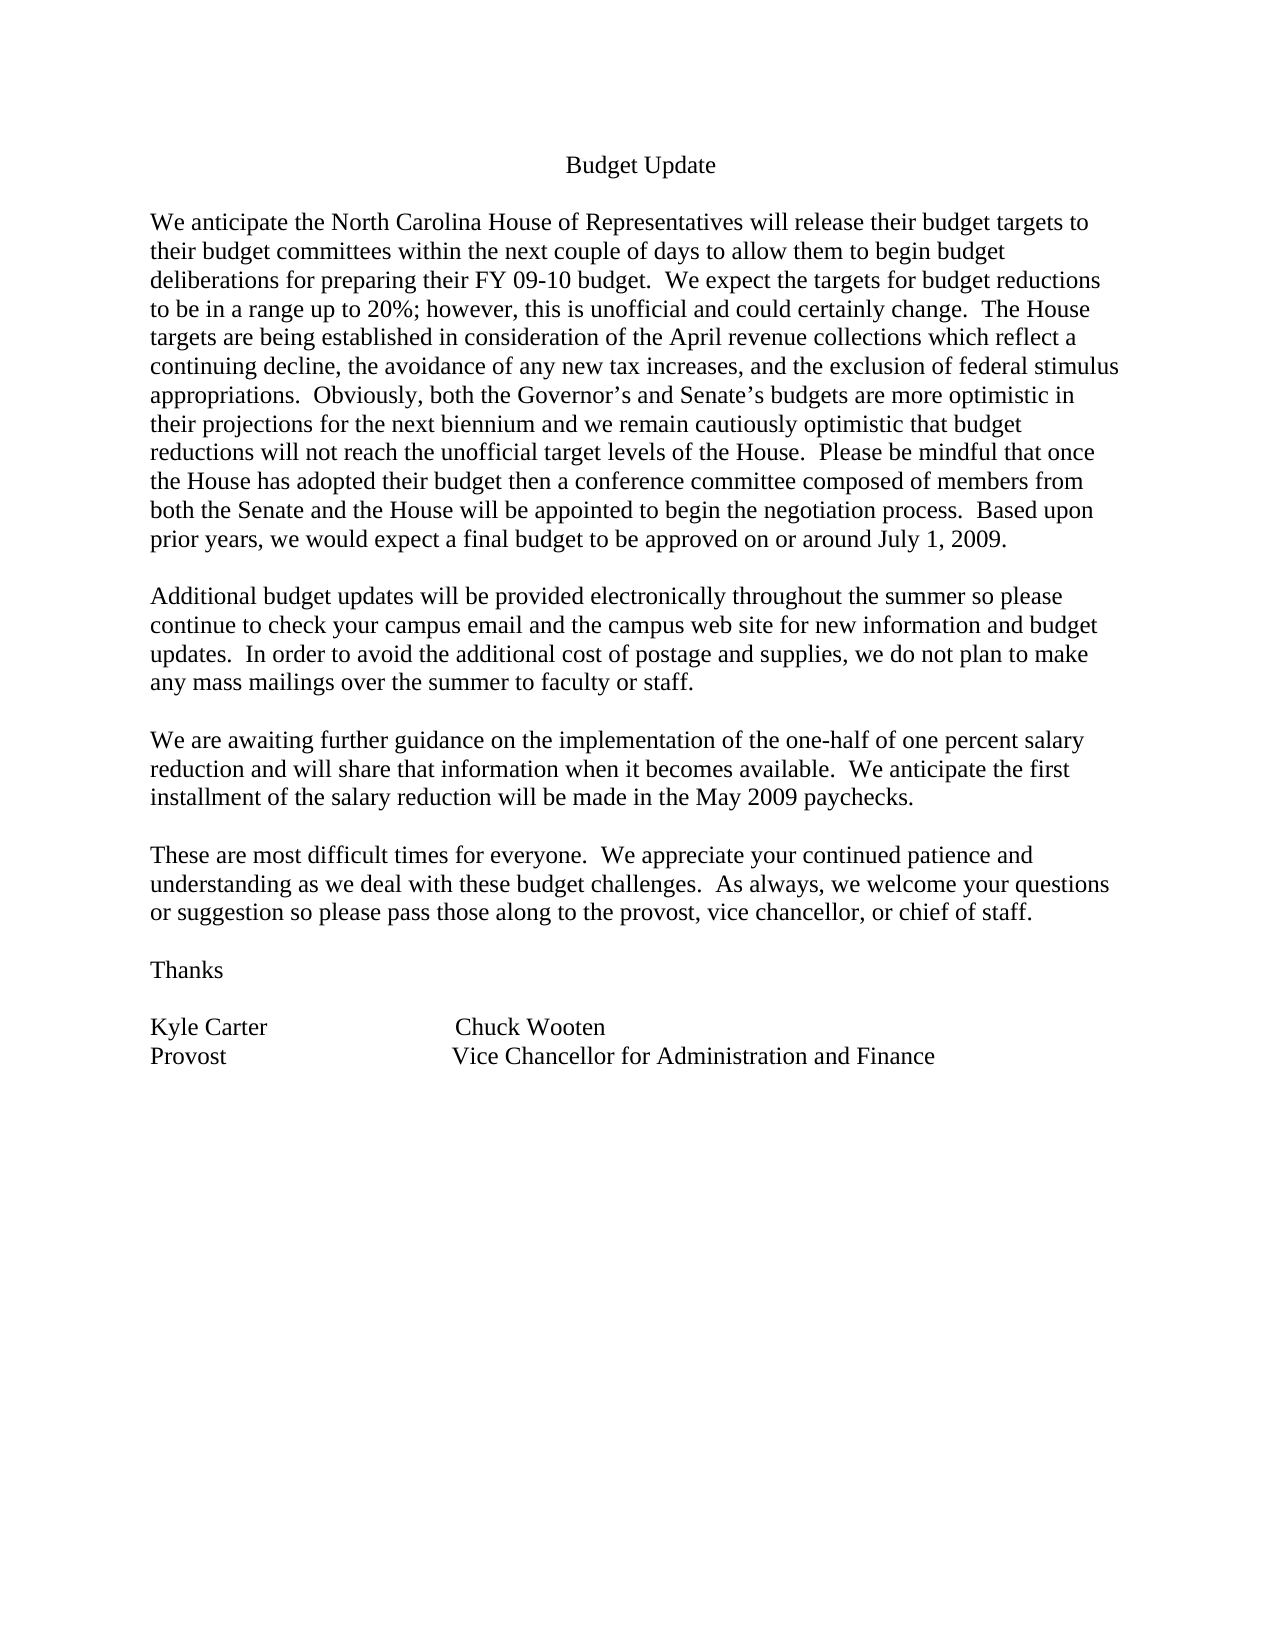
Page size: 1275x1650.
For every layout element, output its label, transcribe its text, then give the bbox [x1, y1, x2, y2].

text These are most difficult times for everyone. We appreciate your continued patience and understanding as we deal with these budget challenges. As always, we welcome your questions or suggestion so please pass those along to the provost, vice chancellor, or chief of staff. [150, 840, 1125, 926]
text Provost Vice Chancellor for Administration and Finance [150, 1041, 1125, 1070]
text Additional budget updates will be provided electronically throughout the summer so please continue to check your campus email and the campus web site for new information and budget updates. In order to avoid the additional cost of postage and supplies, we do not plan to make any mass mailings over the summer to faculty or staff. [150, 581, 1125, 696]
text Kyle Carter Chuck Wooten [150, 1012, 1125, 1041]
text Budget Update [150, 150, 1125, 179]
text We anticipate the North Carolina House of Representatives will release their budget targets to their budget committees within the next couple of days to allow them to begin budget deliberations for preparing their FY 09-10 budget. We expect the targets for budget reductions to be in a range up to 20%; however, this is unofficial and could certainly change. The House targets are being established in consideration of the April revenue collections which reflect a continuing decline, the avoidance of any new tax increases, and the exclusion of federal stimulus appropriations. Obviously, both the Governor’s and Senate’s budgets are more optimistic in their projections for the next biennium and we remain cautiously optimistic that budget reductions will not reach the unofficial target levels of the House. Please be mindful that once the House has adopted their budget then a conference committee composed of members from both the Senate and the House will be appointed to begin the negotiation process. Based upon prior years, we would expect a final budget to be approved on or around July 1, 2009. [150, 207, 1125, 552]
text We are awaiting further guidance on the implementation of the one-half of one percent salary reduction and will share that information when it becomes available. We anticipate the first installment of the salary reduction will be made in the May 2009 paychecks. [150, 725, 1125, 811]
text Thanks [150, 955, 1125, 984]
